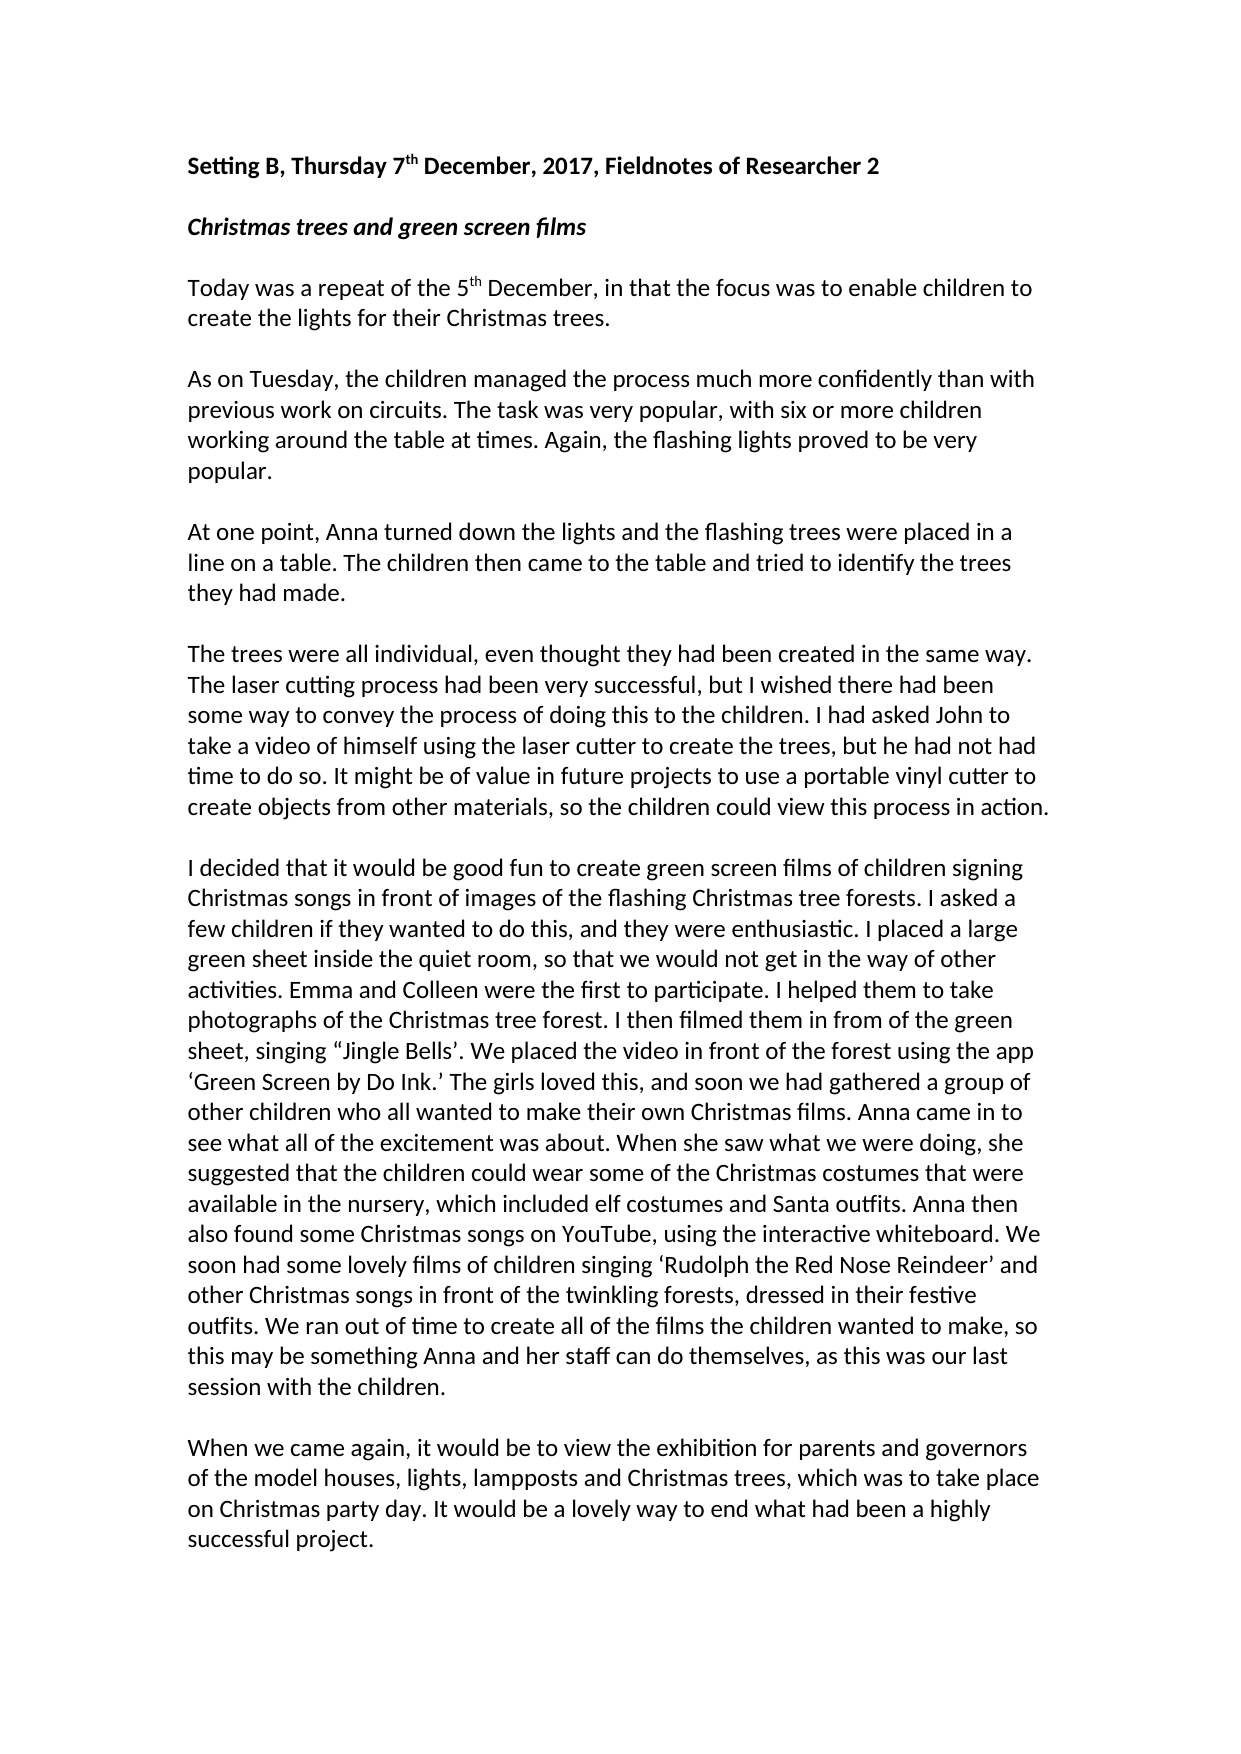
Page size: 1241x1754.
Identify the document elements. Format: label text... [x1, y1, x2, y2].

text Setting B, Thursday 7th December, 2017, Fieldnotes of Researcher 2 [187, 150, 1053, 181]
text When we came again, it would be to view the exhibition for parents and governors of the model houses, lights, lampposts and Christmas trees, which was to take place on Christmas party day. It would be a lovely way to end what had been a highly successful project. [187, 1432, 1053, 1554]
text The trees were all individual, even thought they had been created in the same way. The laser cutting process had been very successful, but I wished there had been some way to convey the process of doing this to the children. I had asked John to take a video of himself using the laser cutter to create the trees, but he had not had time to do so. It might be of value in future projects to use a portable vinyl cutter to create objects from other materials, so the children could view this process in action. [187, 638, 1053, 821]
text Christmas trees and green screen films [187, 211, 1053, 242]
text As on Tuesday, the children managed the process much more confidently than with previous work on circuits. The task was very popular, with six or more children working around the table at times. Again, the flashing lights proved to be very popular. [187, 364, 1053, 486]
text I decided that it would be good fun to create green screen films of children signing Christmas songs in front of images of the flashing Christmas tree forests. I asked a few children if they wanted to do this, and they were enthusiastic. I placed a large green sheet inside the quiet room, so that we would not get in the way of other activities. Emma and Colleen were the first to participate. I helped them to take photographs of the Christmas tree forest. I then filmed them in from of the green sheet, singing “Jingle Bells’. We placed the video in front of the forest using the app ‘Green Screen by Do Ink.’ The girls loved this, and soon we had gathered a group of other children who all wanted to make their own Christmas films. Anna came in to see what all of the excitement was about. When she saw what we were doing, she suggested that the children could wear some of the Christmas costumes that were available in the nursery, which included elf costumes and Santa outfits. Anna then also found some Christmas songs on YouTube, using the interactive whiteboard. We soon had some lovely films of children singing ‘Rudolph the Red Nose Reindeer’ and other Christmas songs in front of the twinkling forests, dressed in their festive outfits. We ran out of time to create all of the films the children wanted to make, so this may be something Anna and her staff can do themselves, as this was our last session with the children. [187, 852, 1053, 1401]
text Today was a repeat of the 5th December, in that the focus was to enable children to create the lights for their Christmas trees. [187, 272, 1053, 333]
text At one point, Anna turned down the lights and the flashing trees were placed in a line on a table. The children then came to the table and tried to identify the trees they had made. [187, 516, 1053, 608]
